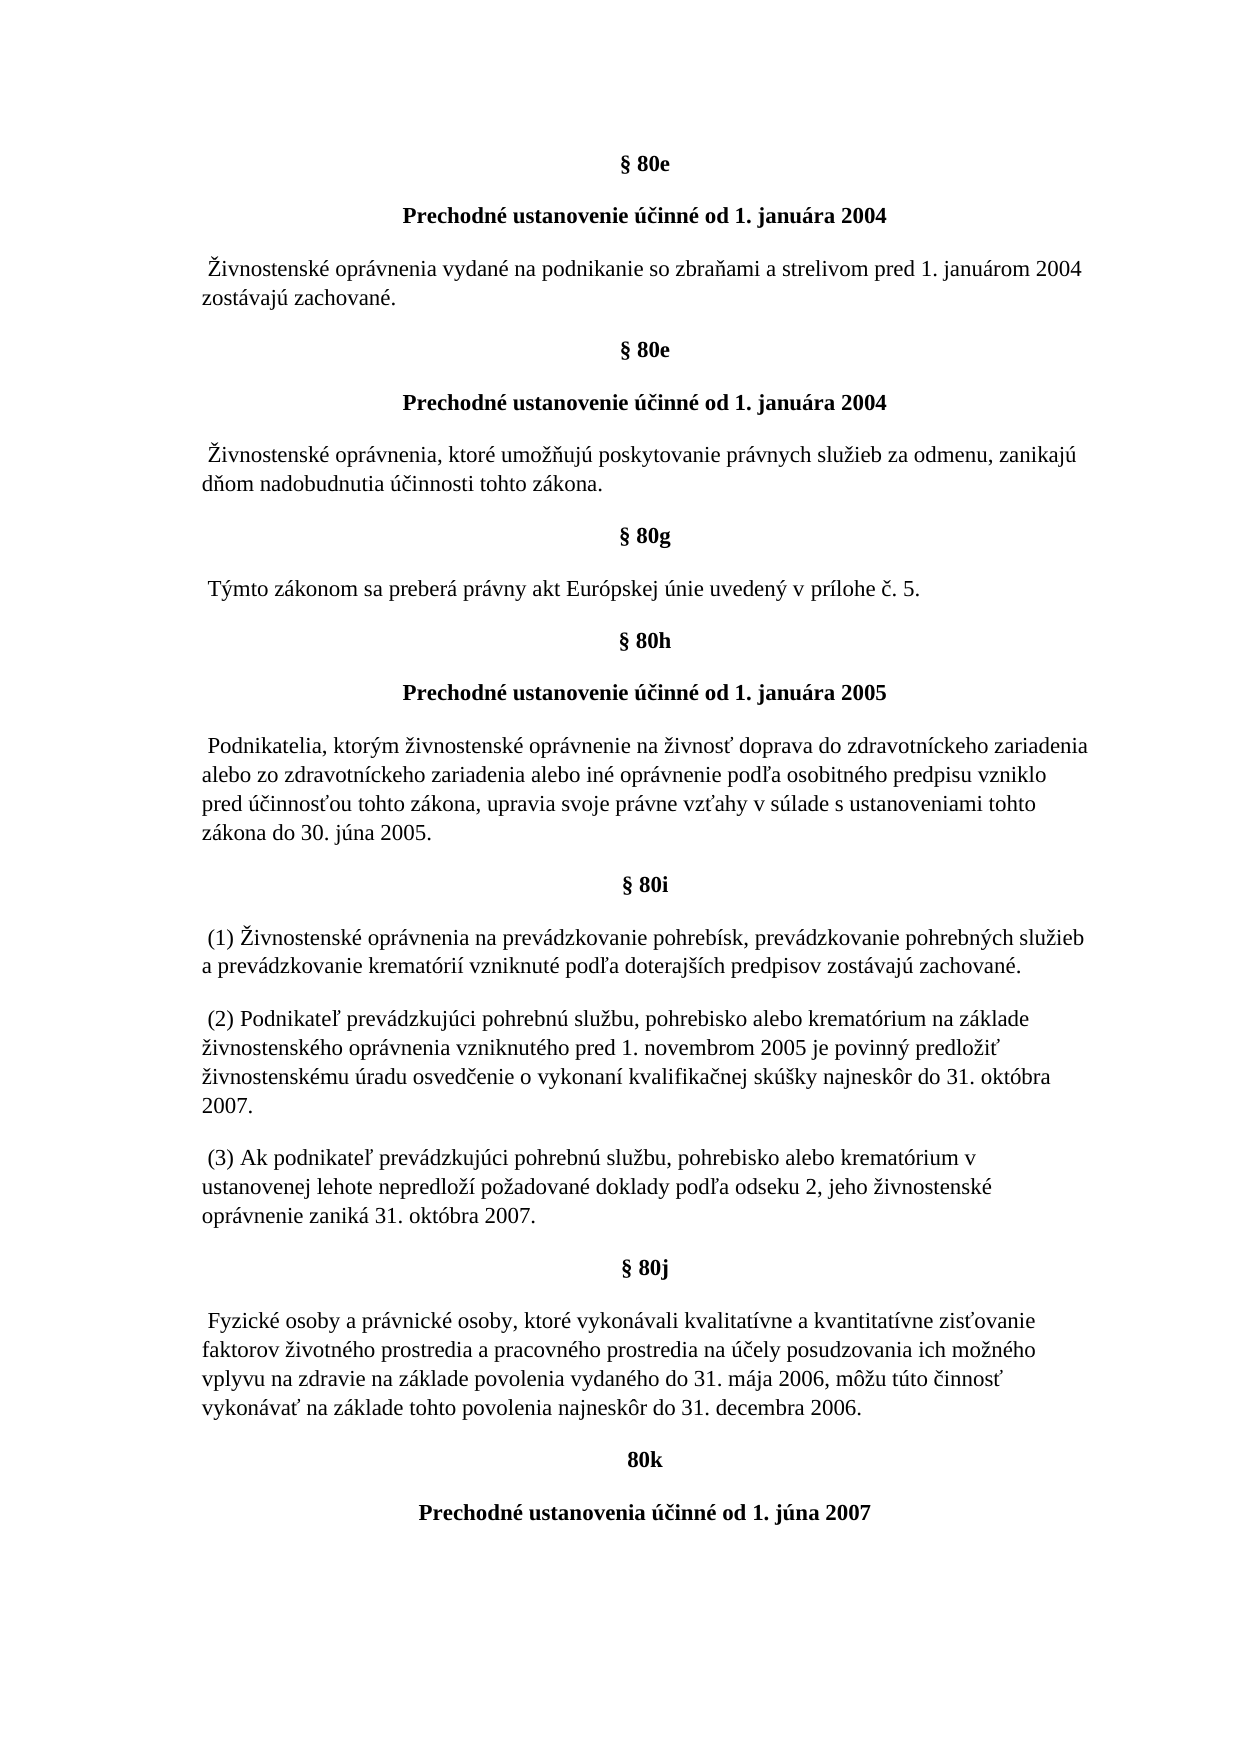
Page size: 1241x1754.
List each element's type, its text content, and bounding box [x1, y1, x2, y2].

text § 80i [194, 871, 1090, 897]
text Živnostenské oprávnenia, ktoré umožňujú poskytovanie právnych služieb za odmenu, zanikajú dňom nadobudnutia účinnosti tohto zákona. [202, 441, 1090, 496]
text Prechodné ustanovenie účinné od 1. januára 2004 [194, 202, 1090, 229]
text § 80g [194, 522, 1090, 549]
text (1) Živnostenské oprávnenia na prevádzkovanie pohrebísk, prevádzkovanie pohrebných služieb a prevádzkovanie krematórií vzniknuté podľa doterajších predpisov zostávajú zachované. [202, 923, 1090, 979]
text Prechodné ustanovenie účinné od 1. januára 2004 [194, 388, 1090, 415]
text Fyzické osoby a právnické osoby, ktoré vykonávali kvalitatívne a kvantitatívne zisťovanie faktorov životného prostredia a pracovného prostredia na účely posudzovania ich možného vplyvu na zdravie na základe povolenia vydaného do 31. mája 2006, môžu túto činnosť vykonávať na základe tohto povolenia najneskôr do 31. decembra 2006. [202, 1307, 1090, 1420]
text (3) Ak podnikateľ prevádzkujúci pohrebnú službu, pohrebisko alebo krematórium v ustanovenej lehote nepredloží požadované doklady podľa odseku 2, jeho živnostenské oprávnenie zaniká 31. októbra 2007. [202, 1144, 1090, 1228]
text Živnostenské oprávnenia vydané na podnikanie so zbraňami a strelivom pred 1. januárom 2004 zostávajú zachované. [202, 255, 1090, 310]
text Prechodné ustanovenie účinné od 1. januára 2005 [194, 679, 1090, 706]
text § 80h [194, 627, 1090, 653]
text (2) Podnikateľ prevádzkujúci pohrebnú službu, pohrebisko alebo krematórium na základe živnostenského oprávnenia vzniknutého pred 1. novembrom 2005 je povinný predložiť živnostenskému úradu osvedčenie o vykonaní kvalifikačnej skúšky najneskôr do 31. októbra 2007. [202, 1005, 1090, 1118]
text Prechodné ustanovenia účinné od 1. júna 2007 [194, 1498, 1090, 1525]
text § 80e [194, 150, 1090, 176]
text Týmto zákonom sa preberá právny akt Európskej únie uvedený v prílohe č. 5. [202, 575, 1090, 601]
text § 80j [194, 1254, 1090, 1281]
text 80k [194, 1446, 1090, 1472]
text § 80e [194, 336, 1090, 362]
text Podnikatelia, ktorým živnostenské oprávnenie na živnosť doprava do zdravotníckeho zariadenia alebo zo zdravotníckeho zariadenia alebo iné oprávnenie podľa osobitného predpisu vzniklo pred účinnosťou tohto zákona, upravia svoje právne vzťahy v súlade s ustanoveniami tohto zákona do 30. júna 2005. [202, 732, 1090, 845]
